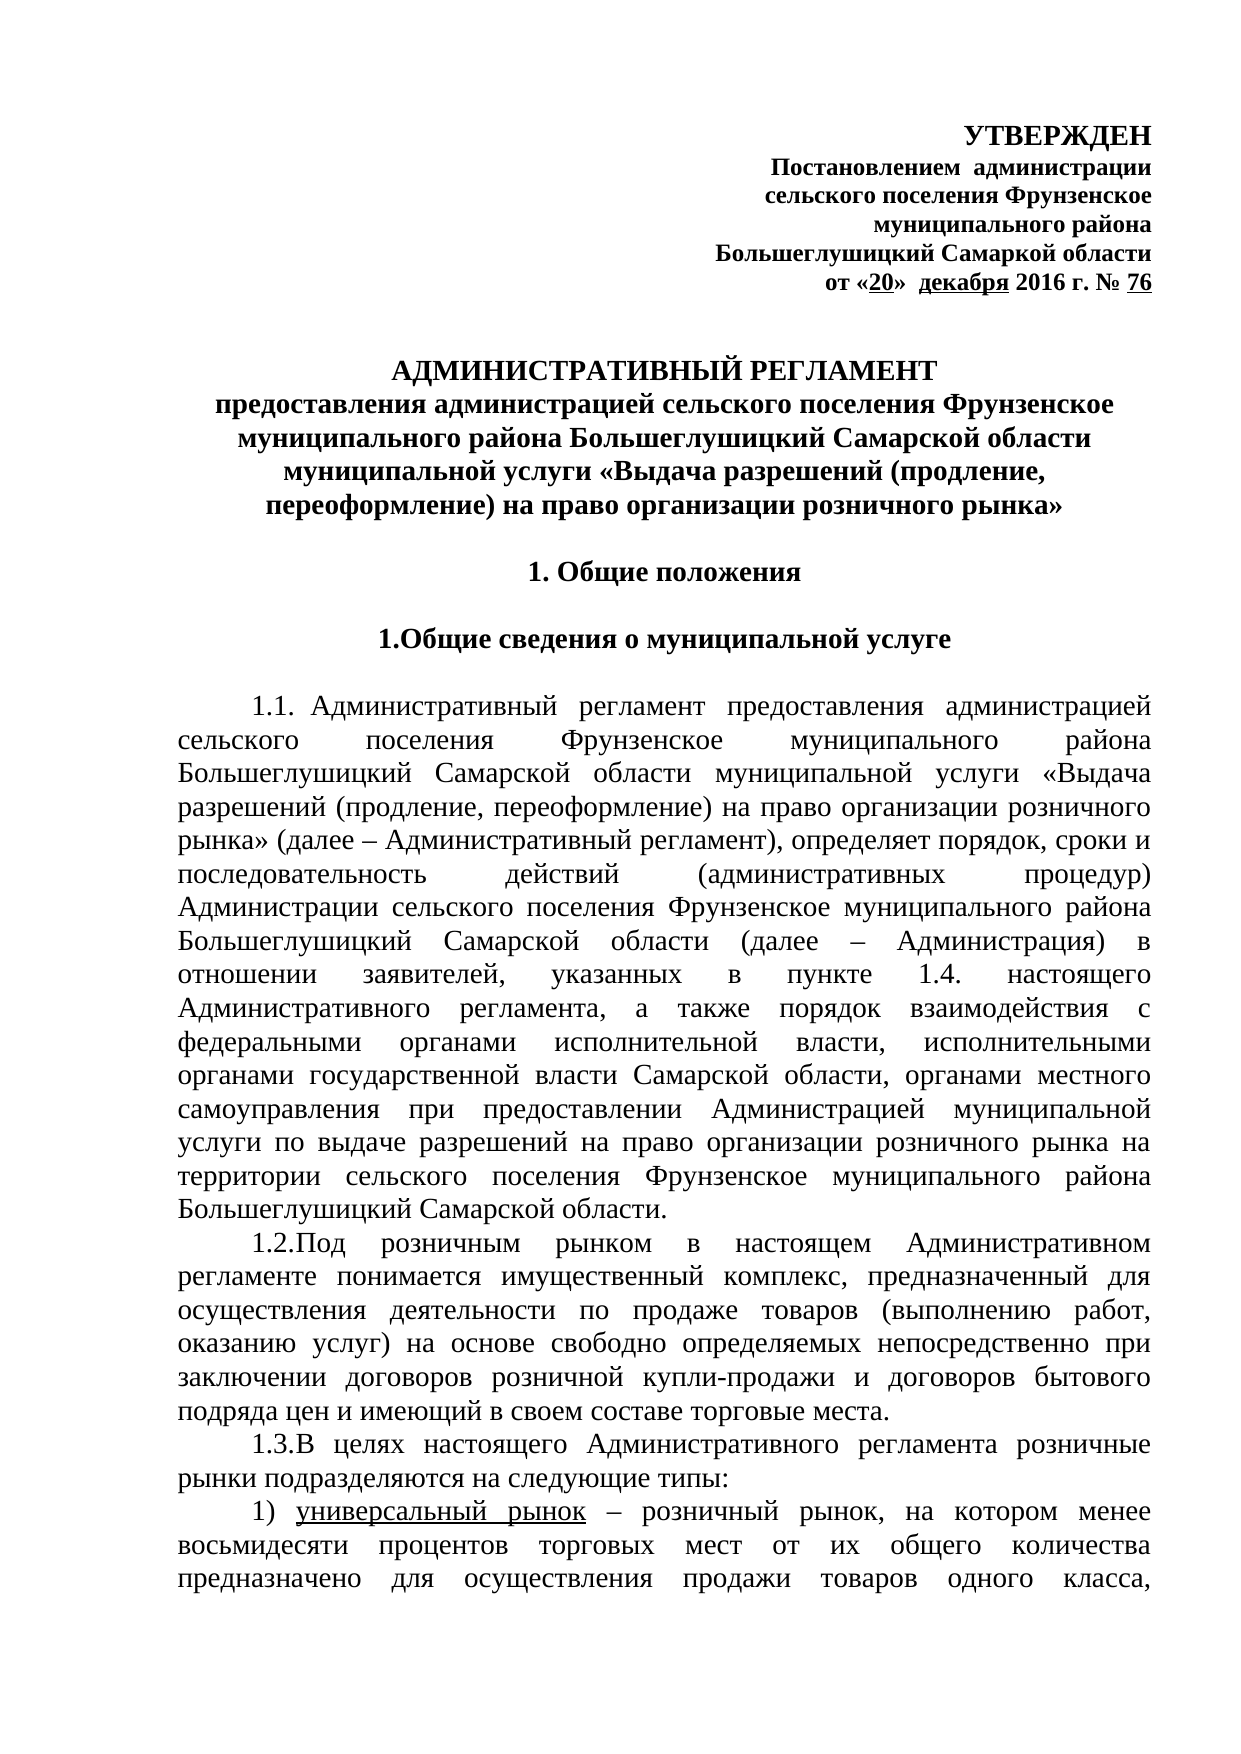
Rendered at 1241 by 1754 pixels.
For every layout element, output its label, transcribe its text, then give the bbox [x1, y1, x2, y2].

list Административный регламент предоставления администрацией сельского поселения Фрунзенское муниципального района Большеглушицкий Самарской области муниципальной услуги «Выдача разрешений (продление, переоформление) на право организации розничного рынка» (далее – Административный регламент), определяет порядок, сроки и последовательность действий (административных процедур) Администрации сельского поселения Фрунзенское муниципального района Большеглушицкий Самарской области (далее – Администрация) в отношении заявителей, указанных в пункте 1.4. настоящего Административного регламента, а также порядок взаимодействия с федеральными органами исполнительной власти, исполнительными органами государственной власти Самарской области, органами местного самоуправления при предоставлении Администрацией муниципальной услуги по выдаче разрешений на право организации розничного рынка на территории сельского поселения Фрунзенское муниципального района Большеглушицкий Самарской области. [177, 688, 1152, 1225]
text муниципального района [177, 209, 1152, 238]
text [177, 1493, 1152, 1594]
text от «20» декабря 2016 г. № 76 [177, 267, 1152, 295]
text УТВЕРЖДЕН [177, 118, 1152, 152]
text 1. Общие положения [177, 554, 1152, 588]
text Большеглушицкий Самаркой области [177, 238, 1152, 267]
text предоставления администрацией сельского поселения Фрунзенское муниципального района Большеглушицкий Самарской области муниципальной услуги «Выдача разрешений (продление, переоформление) на право организации розничного рынка» [177, 386, 1152, 521]
text Постановлением администрации [177, 152, 1152, 180]
list В целях настоящего Административного регламента розничные рынки подразделяются на следующие типы: [177, 1426, 1152, 1493]
list Под розничным рынком в настоящем Административном регламенте понимается имущественный комплекс, предназначенный для осуществления деятельности по продаже товаров (выполнению работ, оказанию услуг) на основе свободно определяемых непосредственно при заключении договоров розничной купли-продажи и договоров бытового подряда цен и имеющий в своем составе торговые места. [177, 1225, 1152, 1426]
text АДМИНИСТРАТИВНЫЙ РЕГЛАМЕНТ [177, 353, 1152, 386]
text сельского поселения Фрунзенское [177, 180, 1152, 209]
text 1.Общие сведения о муниципальной услуге [177, 621, 1152, 655]
